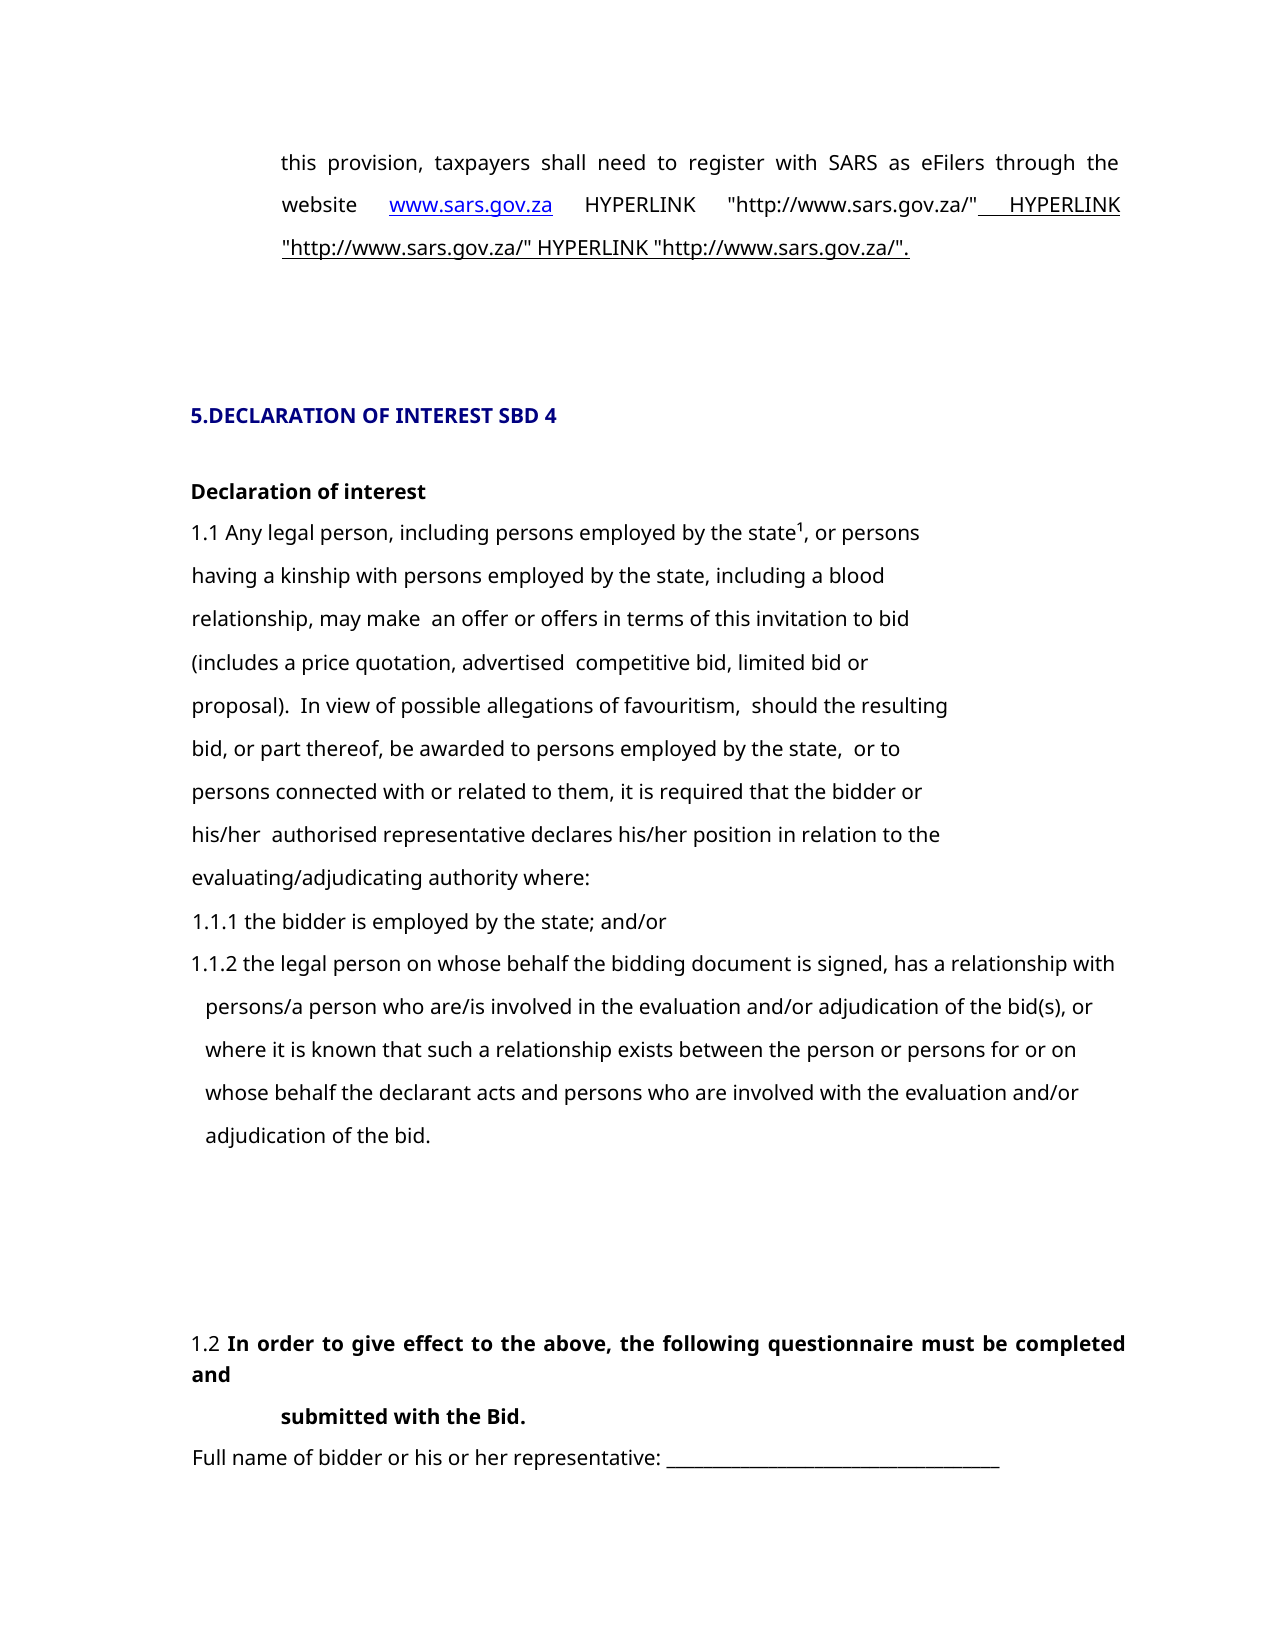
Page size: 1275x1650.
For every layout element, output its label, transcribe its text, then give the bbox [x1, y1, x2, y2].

text 1.1 Any legal person, including persons employed by the state¹, or persons having a kinship with persons employed by the state, including a blood relationship, may make an offer or offers in terms of this invitation to bid (includes a price quotation, advertised competitive bid, limited bid or proposal). In view of possible allegations of favouritism, should the resulting bid, or part thereof, be awarded to persons employed by the state, or to persons connected with or related to them, it is required that the bidder or his/her authorised representative declares his/her position in relation to the evaluating/adjudicating authority where: [190, 518, 960, 892]
text this provision, taxpayers shall need to register with SARS as eFilers through the website www.sars.gov.za HYPERLINK "http://www.sars.gov.za/" HYPERLINK "http://www.sars.gov.za/" HYPERLINK "http://www.sars.gov.za/". [281, 148, 1120, 262]
text 5.DECLARATION OF INTEREST SBD 4 [190, 401, 1127, 429]
text 1.1.1 the bidder is employed by the state; and/or [192, 907, 1120, 935]
text Declaration of interest [190, 477, 1127, 505]
text 1.2 In order to give effect to the above, the following questionnaire must be completed and [190, 1329, 1127, 1389]
text Full name of bidder or his or her representative: ____________________________________ [192, 1443, 1120, 1472]
text 1.1.2 the legal person on whose behalf the bidding document is signed, has a relationship with persons/a person who are/is involved in the evaluation and/or adjudication of the bid(s), or where it is known that such a relationship exists between the person or persons for or on whose behalf the declarant acts and persons who are involved with the evaluation and/or adjudication of the bid. [190, 949, 1127, 1149]
text submitted with the Bid. [281, 1402, 1127, 1430]
